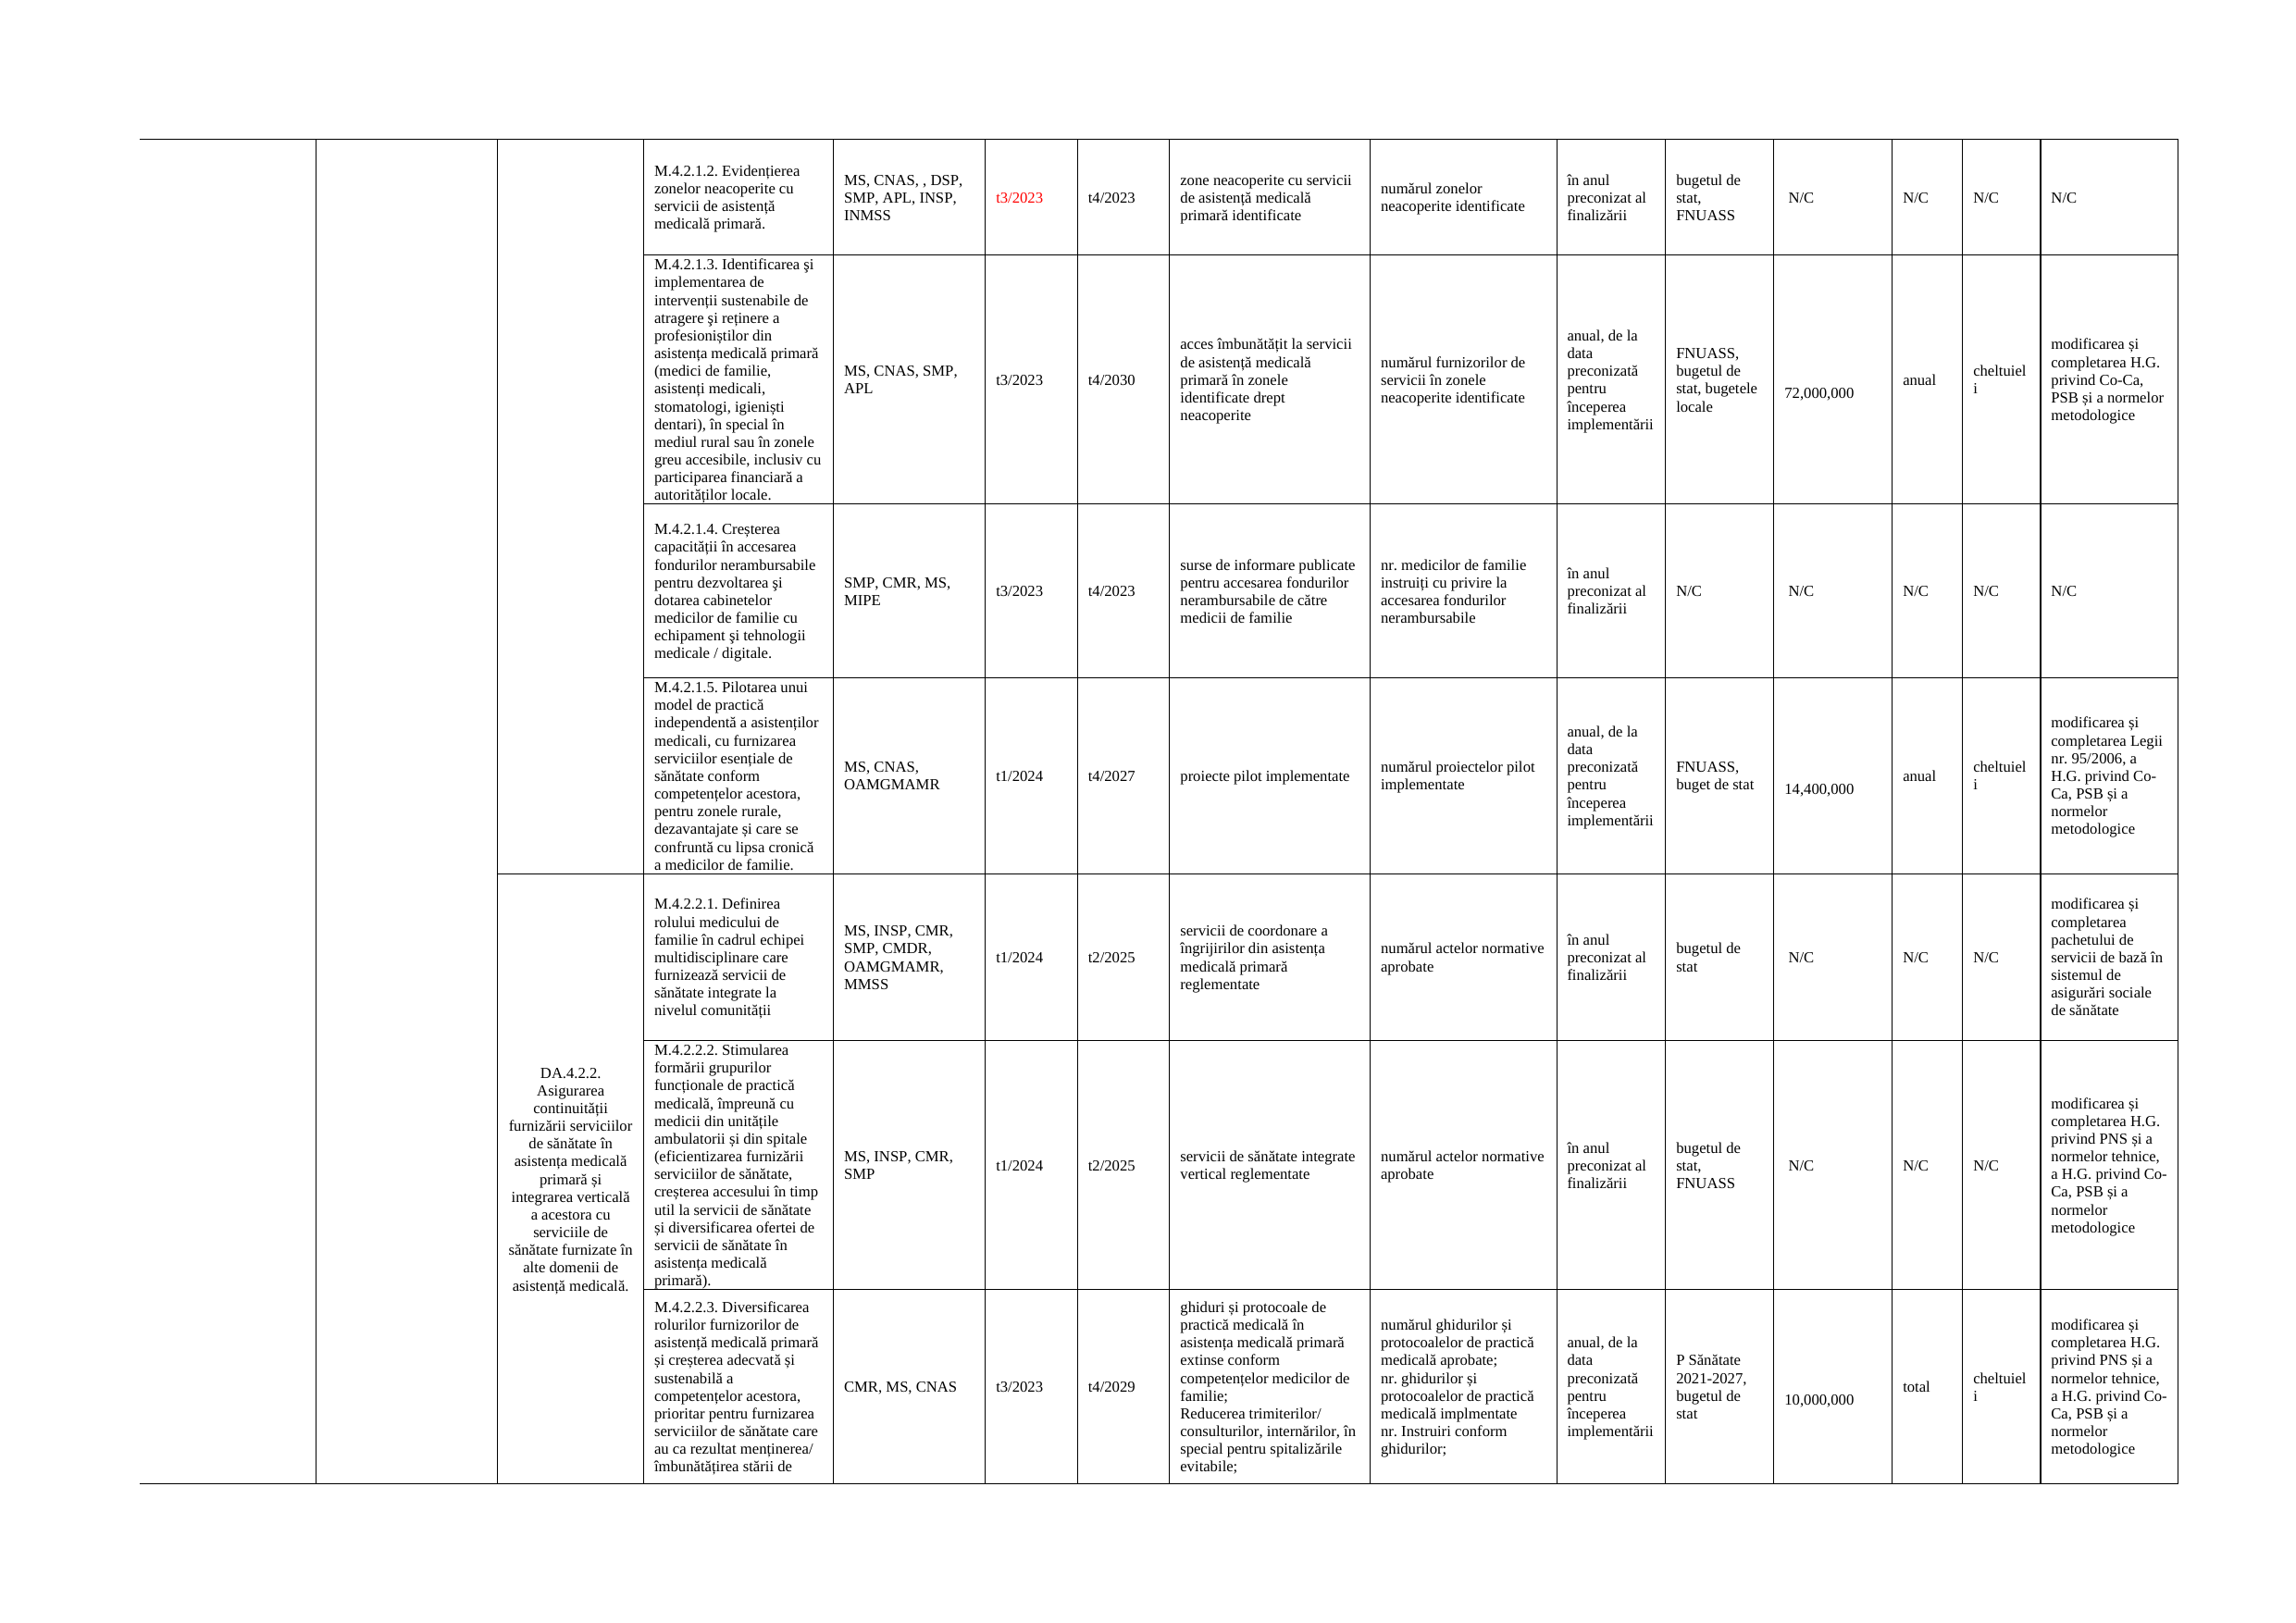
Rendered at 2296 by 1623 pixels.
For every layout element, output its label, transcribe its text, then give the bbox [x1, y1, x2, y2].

table_cell numărul actelor normative aprobate [1371, 874, 1557, 1040]
table_cell cheltuieli [1963, 1290, 2040, 1483]
table_cell anual, de la data preconizată pentru începerea implementării [1558, 255, 1665, 503]
table_cell în anul preconizat al finalizării [1558, 1041, 1665, 1289]
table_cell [1170, 1290, 1370, 1483]
table_cell t4/2023 [1078, 140, 1169, 254]
table_cell N/C [1893, 874, 1962, 1040]
table_cell t3/2023 [986, 140, 1077, 254]
table_cell t1/2024 [986, 1041, 1077, 1289]
table_cell M.4.2.1.2. Evidențierea zonelor neacoperite cu servicii de asistență medicală primară. [644, 140, 833, 254]
table_cell N/C [1963, 504, 2040, 677]
table_cell numărul zonelor neacoperite identificate [1371, 140, 1557, 254]
table_cell MS, CNAS, SMP, APL [834, 255, 985, 503]
table_cell 72,000,000 [1774, 255, 1892, 503]
table_cell numărul proiectelor pilot implementate [1371, 678, 1557, 873]
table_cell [1558, 1290, 1665, 1483]
table_cell FNUASS, buget de stat [1666, 678, 1773, 873]
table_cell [1558, 140, 1665, 254]
table_cell cheltuieli [1963, 255, 2040, 503]
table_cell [1371, 1290, 1557, 1483]
table_cell total [1893, 1290, 1962, 1483]
table_cell t3/2023 [986, 255, 1077, 503]
table_cell cheltuieli [1963, 678, 2040, 873]
table_cell anual [1893, 255, 1962, 503]
table_cell M.4.2.1.5. Pilotarea unui model de practică independentă a asistenților medicali, cu furnizarea serviciilor esențiale de sănătate conform competențelor acestora, pentru zonele rurale, dezavantajate și care se confruntă cu lipsa cronică a medicilor de familie. [644, 678, 833, 873]
table_cell CMR, MS, CNAS [834, 1290, 985, 1483]
table_cell 14,400,000 [1774, 678, 1892, 873]
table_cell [1666, 1290, 1773, 1483]
table_cell SMP, CMR, MS, MIPE [834, 504, 985, 677]
table_cell M.4.2.2.1. Definirea rolului medicului de familie în cadrul echipei multidisciplinare care furnizează servicii de sănătate integrate la nivelul comunității [644, 874, 833, 1040]
table_cell bugetul de stat [1666, 874, 1773, 1040]
table_cell surse de informare publicate pentru accesarea fondurilor nerambursabile de către medicii de familie [1170, 504, 1370, 677]
table_cell nr. medicilor de familie instruiți cu privire la accesarea fondurilor nerambursabile [1371, 504, 1557, 677]
table_cell N/C [1963, 874, 2040, 1040]
table_cell bugetul de stat, FNUASS [1666, 140, 1773, 254]
table_cell MS, INSP, CMR, SMP, CMDR, OAMGMAMR, MMSS [834, 874, 985, 1040]
table_cell N/C [1893, 1041, 1962, 1289]
table_cell modificarea și completarea Legii nr. 95/2006, a H.G. privind Co-Ca, PSB și a normelor metodologice [2042, 678, 2178, 873]
table_cell N/C [1774, 874, 1892, 1040]
table_cell N/C [2042, 140, 2178, 254]
table_cell servicii de coordonare a îngrijirilor din asistența medicală primară reglementate [1170, 874, 1370, 1040]
table_cell t4/2029 [1078, 1290, 1169, 1483]
table_cell numărul actelor normative aprobate [1371, 1041, 1557, 1289]
table_cell proiecte pilot implementate [1170, 678, 1370, 873]
table_cell modificarea și completarea pachetului de servicii de bază în sistemul de asigurări sociale de sănătate [2042, 874, 2178, 1040]
table_cell MS, CNAS, OAMGMAMR [834, 678, 985, 873]
table_cell t4/2023 [1078, 504, 1169, 677]
table_cell N/C [1774, 1041, 1892, 1289]
table_cell MS, INSP, CMR, SMP [834, 1041, 985, 1289]
table_cell anual, de la data preconizată pentru începerea implementării [1558, 678, 1665, 873]
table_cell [316, 140, 497, 1483]
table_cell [644, 1290, 833, 1483]
table_cell numărul furnizorilor de servicii în zonele neacoperite identificate [1371, 255, 1557, 503]
table_cell zone neacoperite cu servicii de asistență medicală primară identificate [1170, 140, 1370, 254]
table_cell în anul preconizat al finalizării [1558, 874, 1665, 1040]
table_cell t3/2023 [986, 1290, 1077, 1483]
table_cell MS, CNAS, , DSP, SMP, APL, INSP, INMSS [834, 140, 985, 254]
table_cell t3/2023 [986, 504, 1077, 677]
table_cell t4/2027 [1078, 678, 1169, 873]
table_cell N/C [1963, 1041, 2040, 1289]
table_cell M.4.2.2.2. Stimularea formării grupurilor funcționale de practică medicală, împreună cu medicii din unitățile ambulatorii și din spitale (eficientizarea furnizării serviciilor de sănătate, creșterea accesului în timp util la servicii de sănătate și diversificarea ofertei de servicii de sănătate în asistența medicală primară). [644, 1041, 833, 1289]
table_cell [2042, 1290, 2178, 1483]
table_cell M.4.2.1.3. Identificarea şi implementarea de intervenții sustenabile de atragere şi reținere a profesioniștilor din asistența medicală primară (medici de familie, asistenți medicali, stomatologi, igieniști dentari), în special în mediul rural sau în zonele greu accesibile, inclusiv cu participarea financiară a autorităților locale. [644, 255, 833, 503]
table_cell acces îmbunătățit la servicii de asistență medicală primară în zonele identificate drept neacoperite [1170, 255, 1370, 503]
table_cell în anul preconizat al finalizării [1558, 504, 1665, 677]
table_cell servicii de sănătate integrate vertical reglementate [1170, 1041, 1370, 1289]
table_cell modificarea și completarea H.G. privind PNS și a normelor tehnice, a H.G. privind Co-Ca, PSB și a normelor metodologice [2042, 1041, 2178, 1289]
table_cell N/C [2042, 504, 2178, 677]
table_cell N/C [1774, 504, 1892, 677]
table_cell N/C [1893, 140, 1962, 254]
table_cell t2/2025 [1078, 1041, 1169, 1289]
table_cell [498, 140, 643, 873]
table_cell modificarea și completarea H.G. privind Co-Ca, PSB și a normelor metodologice [2042, 255, 2178, 503]
table_cell N/C [1666, 504, 1773, 677]
table_cell 10,000,000 [1774, 1290, 1892, 1483]
table_cell anual [1893, 678, 1962, 873]
table_cell t1/2024 [986, 874, 1077, 1040]
table_cell DA.4.2.2. Asigurarea continuității furnizării serviciilor de sănătate în asistența medicală primară și integrarea verticală a acestora cu serviciile de sănătate furnizate în alte domenii de asistență medicală. [498, 874, 643, 1483]
table_cell N/C [1774, 140, 1892, 254]
table_cell N/C [1963, 140, 2040, 254]
table_cell FNUASS, bugetul de stat, bugetele locale [1666, 255, 1773, 503]
table_cell M.4.2.1.4. Creșterea capacității în accesarea fondurilor nerambursabile pentru dezvoltarea şi dotarea cabinetelor medicilor de familie cu echipament şi tehnologii medicale / digitale. [644, 504, 833, 677]
table_cell t2/2025 [1078, 874, 1169, 1040]
table_cell t1/2024 [986, 678, 1077, 873]
table_cell bugetul de stat, FNUASS [1666, 1041, 1773, 1289]
table_cell N/C [1893, 504, 1962, 677]
table_cell t4/2030 [1078, 255, 1169, 503]
